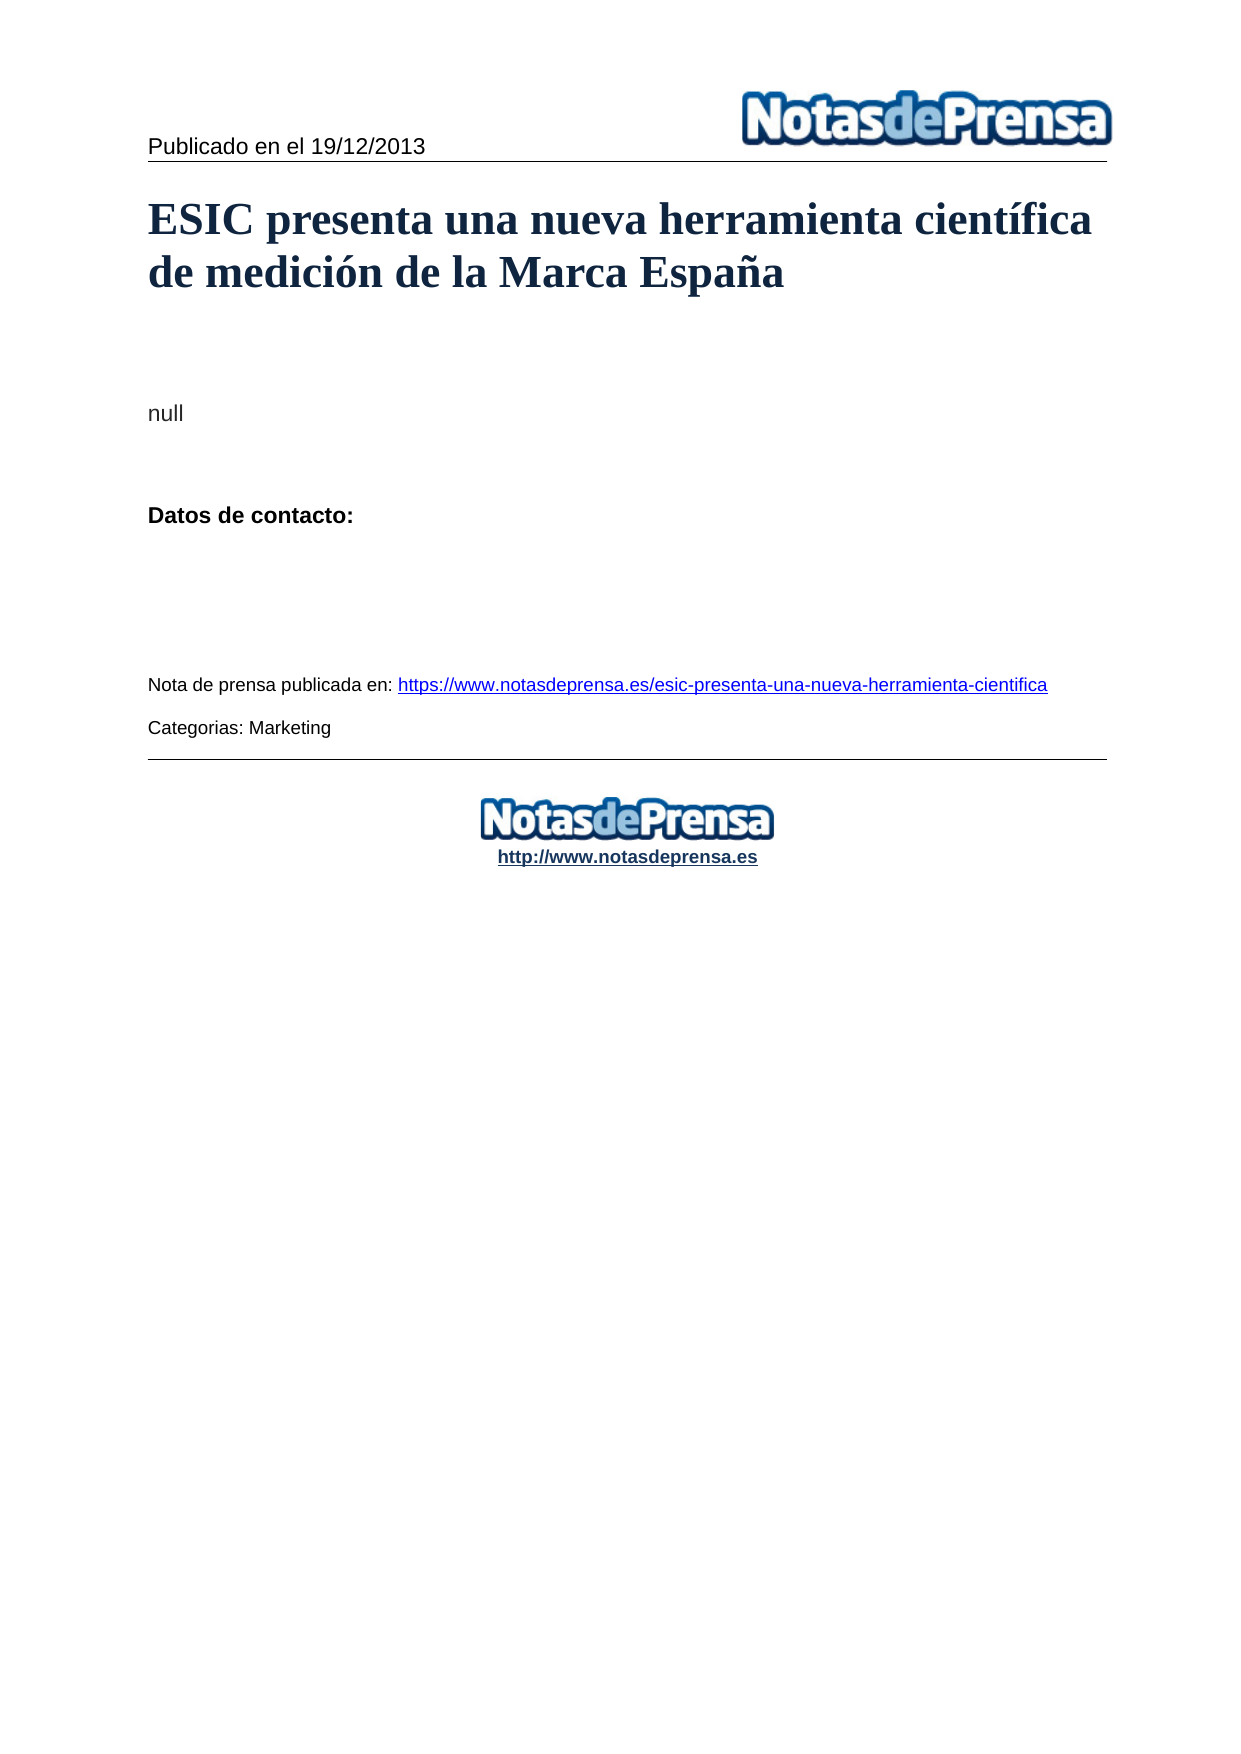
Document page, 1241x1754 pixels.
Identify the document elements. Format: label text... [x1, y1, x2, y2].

text null [148, 400, 1107, 427]
text Categorias: Marketing [148, 717, 1107, 738]
text http://www.notasdeprensa.es [148, 846, 1107, 868]
text Datos de contacto: [148, 502, 1107, 529]
subtitle ESIC presenta una nueva herramienta científica de medición de la Marca España [148, 192, 1107, 297]
picture [742, 90, 1113, 148]
text Nota de prensa publicada en: https://www.notasdeprensa.es/esic-presenta-una-nueva-herramienta-cientifica [148, 674, 1107, 696]
picture [480, 796, 775, 842]
text Publicado en el 19/12/2013 [148, 133, 1107, 161]
